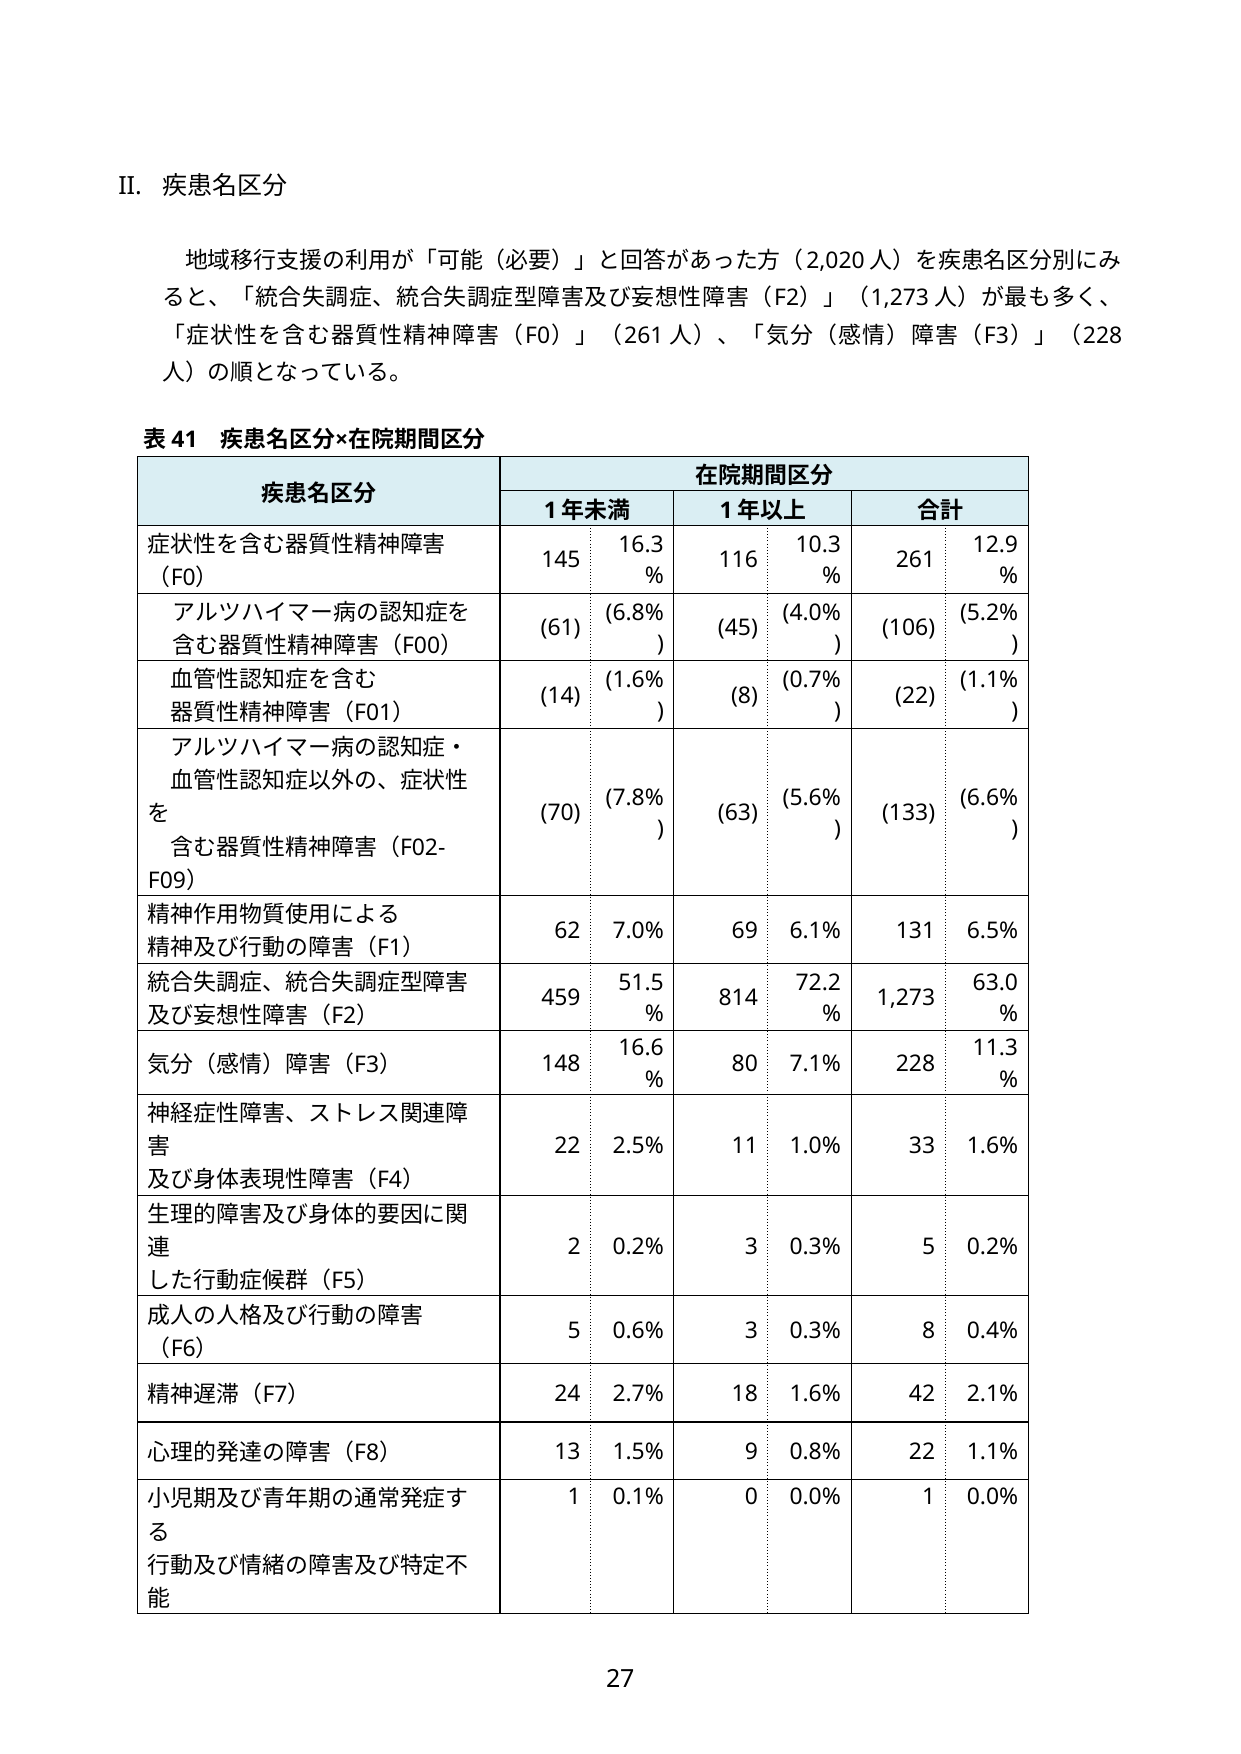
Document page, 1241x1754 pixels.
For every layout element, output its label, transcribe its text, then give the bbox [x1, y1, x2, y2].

table_cell 12.9% [945, 526, 1028, 592]
table_cell 合計 [852, 491, 1028, 525]
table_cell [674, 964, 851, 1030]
table_cell (0.7%) [768, 661, 851, 728]
table_cell (6.6%) [945, 729, 1028, 895]
table_cell (4.0%) [768, 594, 851, 660]
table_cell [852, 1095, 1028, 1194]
table_cell 1年以上 [674, 491, 851, 525]
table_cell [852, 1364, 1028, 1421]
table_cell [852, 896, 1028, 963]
table_header 疾患名区分 [138, 457, 499, 525]
table_cell (45) [674, 594, 768, 660]
table_cell 16.3% [591, 526, 673, 592]
table_cell 116 [674, 526, 768, 592]
table_cell (70) [501, 729, 591, 895]
table_cell (5.6%) [768, 729, 851, 895]
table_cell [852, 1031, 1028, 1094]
table_cell (61) [501, 594, 591, 660]
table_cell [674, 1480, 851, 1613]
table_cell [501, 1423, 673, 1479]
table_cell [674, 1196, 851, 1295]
table_cell (7.8%) [591, 729, 673, 895]
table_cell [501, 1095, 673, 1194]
table_cell (5.2%) [945, 594, 1028, 660]
table_cell (22) [852, 661, 945, 728]
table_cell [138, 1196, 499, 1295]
table_header 在院期間区分 [501, 457, 1028, 490]
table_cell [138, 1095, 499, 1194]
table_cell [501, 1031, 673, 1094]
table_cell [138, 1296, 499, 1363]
list 地域移行支援の利用が「可能（必要）」と回答があった方（2,020人）を疾患名区分別にみると、「統合失調症、統合失調症型障害及び妄想性障害（F2）」（1,273人）が最も多く、「症状性を含む器質性精神障害（F0）」（261人）、「気分（感情）障害（F3）」（228人）の順となっている。 [162, 239, 1122, 389]
table_cell 症状性を含む器質性精神障害（F0） [138, 526, 499, 592]
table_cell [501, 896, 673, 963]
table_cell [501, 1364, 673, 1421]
text 表 41 疾患名区分×在院期間区分 [143, 419, 1122, 456]
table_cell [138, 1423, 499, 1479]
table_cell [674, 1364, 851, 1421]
table_cell (1.6%) [591, 661, 673, 728]
table_cell (133) [852, 729, 945, 895]
table_cell (8) [674, 661, 768, 728]
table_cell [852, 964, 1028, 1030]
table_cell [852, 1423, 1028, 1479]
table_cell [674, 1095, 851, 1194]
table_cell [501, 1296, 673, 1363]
table_cell (6.8%) [591, 594, 673, 660]
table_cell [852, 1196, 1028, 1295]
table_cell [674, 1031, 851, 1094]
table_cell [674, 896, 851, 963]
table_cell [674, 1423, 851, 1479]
table_cell 10.3% [768, 526, 851, 592]
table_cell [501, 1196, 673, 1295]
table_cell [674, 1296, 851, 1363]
table_cell 血管性認知症を含む 器質性精神障害（F01） [138, 661, 499, 728]
table_cell 1年未満 [501, 491, 673, 525]
table_cell (106) [852, 594, 945, 660]
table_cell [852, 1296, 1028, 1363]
table_cell アルツハイマー病の認知症・ 血管性認知症以外の、症状性を 含む器質性精神障害（F02-F09） [138, 729, 499, 895]
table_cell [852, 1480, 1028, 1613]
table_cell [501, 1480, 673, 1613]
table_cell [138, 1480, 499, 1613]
list 疾患名区分 [118, 164, 1122, 202]
table_cell (14) [501, 661, 591, 728]
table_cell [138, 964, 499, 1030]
table_cell 261 [852, 526, 945, 592]
table_cell (63) [674, 729, 768, 895]
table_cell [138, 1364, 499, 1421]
table_cell 145 [501, 526, 591, 592]
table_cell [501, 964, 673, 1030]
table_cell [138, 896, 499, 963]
table_cell アルツハイマー病の認知症を 含む器質性精神障害（F00） [138, 594, 499, 660]
table_cell (1.1%) [945, 661, 1028, 728]
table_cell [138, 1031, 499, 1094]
